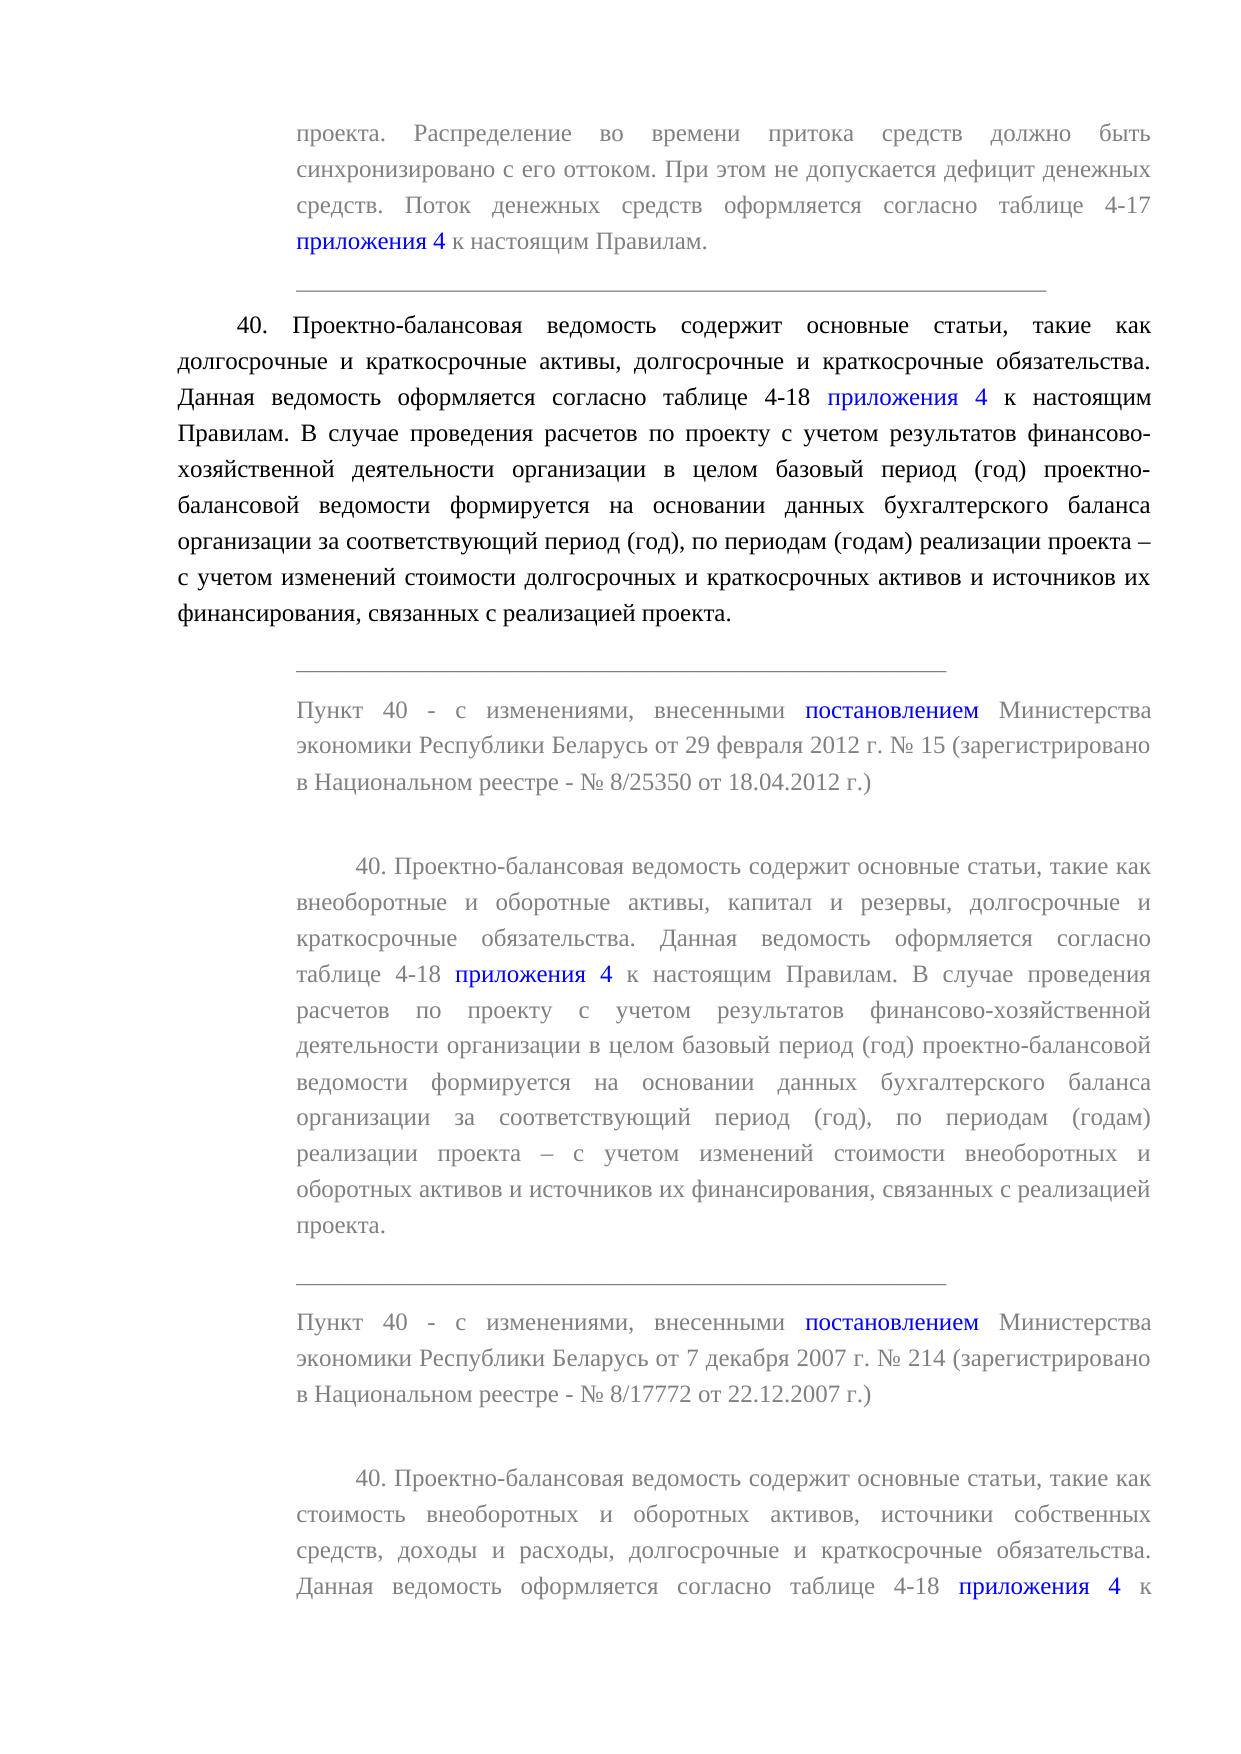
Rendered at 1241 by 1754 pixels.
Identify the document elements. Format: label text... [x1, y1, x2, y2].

text —————————————————————————————— [296, 274, 1152, 303]
text ____________________________________________________ [296, 1259, 1152, 1287]
text 40. Проектно-балансовая ведомость содержит основные статьи, такие как долгосрочные и краткосрочные активы, долгосрочные и краткосрочные обязательства. Данная ведомость оформляется согласно таблице 4-18 приложения 4 к настоящим Правилам. В случае проведения расчетов по проекту с учетом результатов финансово-хозяйственной деятельности организации в целом базовый период (год) проектно-балансовой ведомости формируется на основании данных бухгалтерского баланса организации за соответствующий период (год), по периодам (годам) реализации проекта – с учетом изменений стоимости долгосрочных и краткосрочных активов и источников их финансирования, связанных с реализацией проекта. [177, 310, 1152, 627]
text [296, 118, 1152, 255]
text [296, 1463, 1152, 1600]
text Пункт 40 - с изменениями, внесенными постановлением Министерства экономики Республики Беларусь от 7 декабря 2007 г. № 214 (зарегистрировано в Национальном реестре - № 8/17772 от 22.12.2007 г.) [296, 1307, 1152, 1408]
text Пункт 40 - с изменениями, внесенными постановлением Министерства экономики Республики Беларусь от 29 февраля 2012 г. № 15 (зарегистрировано в Национальном реестре - № 8/25350 от 18.04.2012 г.) [296, 695, 1152, 795]
text ____________________________________________________ [296, 646, 1152, 675]
text 40. Проектно-балансовая ведомость содержит основные статьи, такие как внеоборотные и оборотные активы, капитал и резервы, долгосрочные и краткосрочные обязательства. Данная ведомость оформляется согласно таблице 4-18 приложения 4 к настоящим Правилам. В случае проведения расчетов по проекту с учетом результатов финансово-хозяйственной деятельности организации в целом базовый период (год) проектно-балансовой ведомости формируется на основании данных бухгалтерского баланса организации за соответствующий период (год), по периодам (годам) реализации проекта – с учетом изменений стоимости внеоборотных и оборотных активов и источников их финансирования, связанных с реализацией проекта. [296, 851, 1152, 1239]
